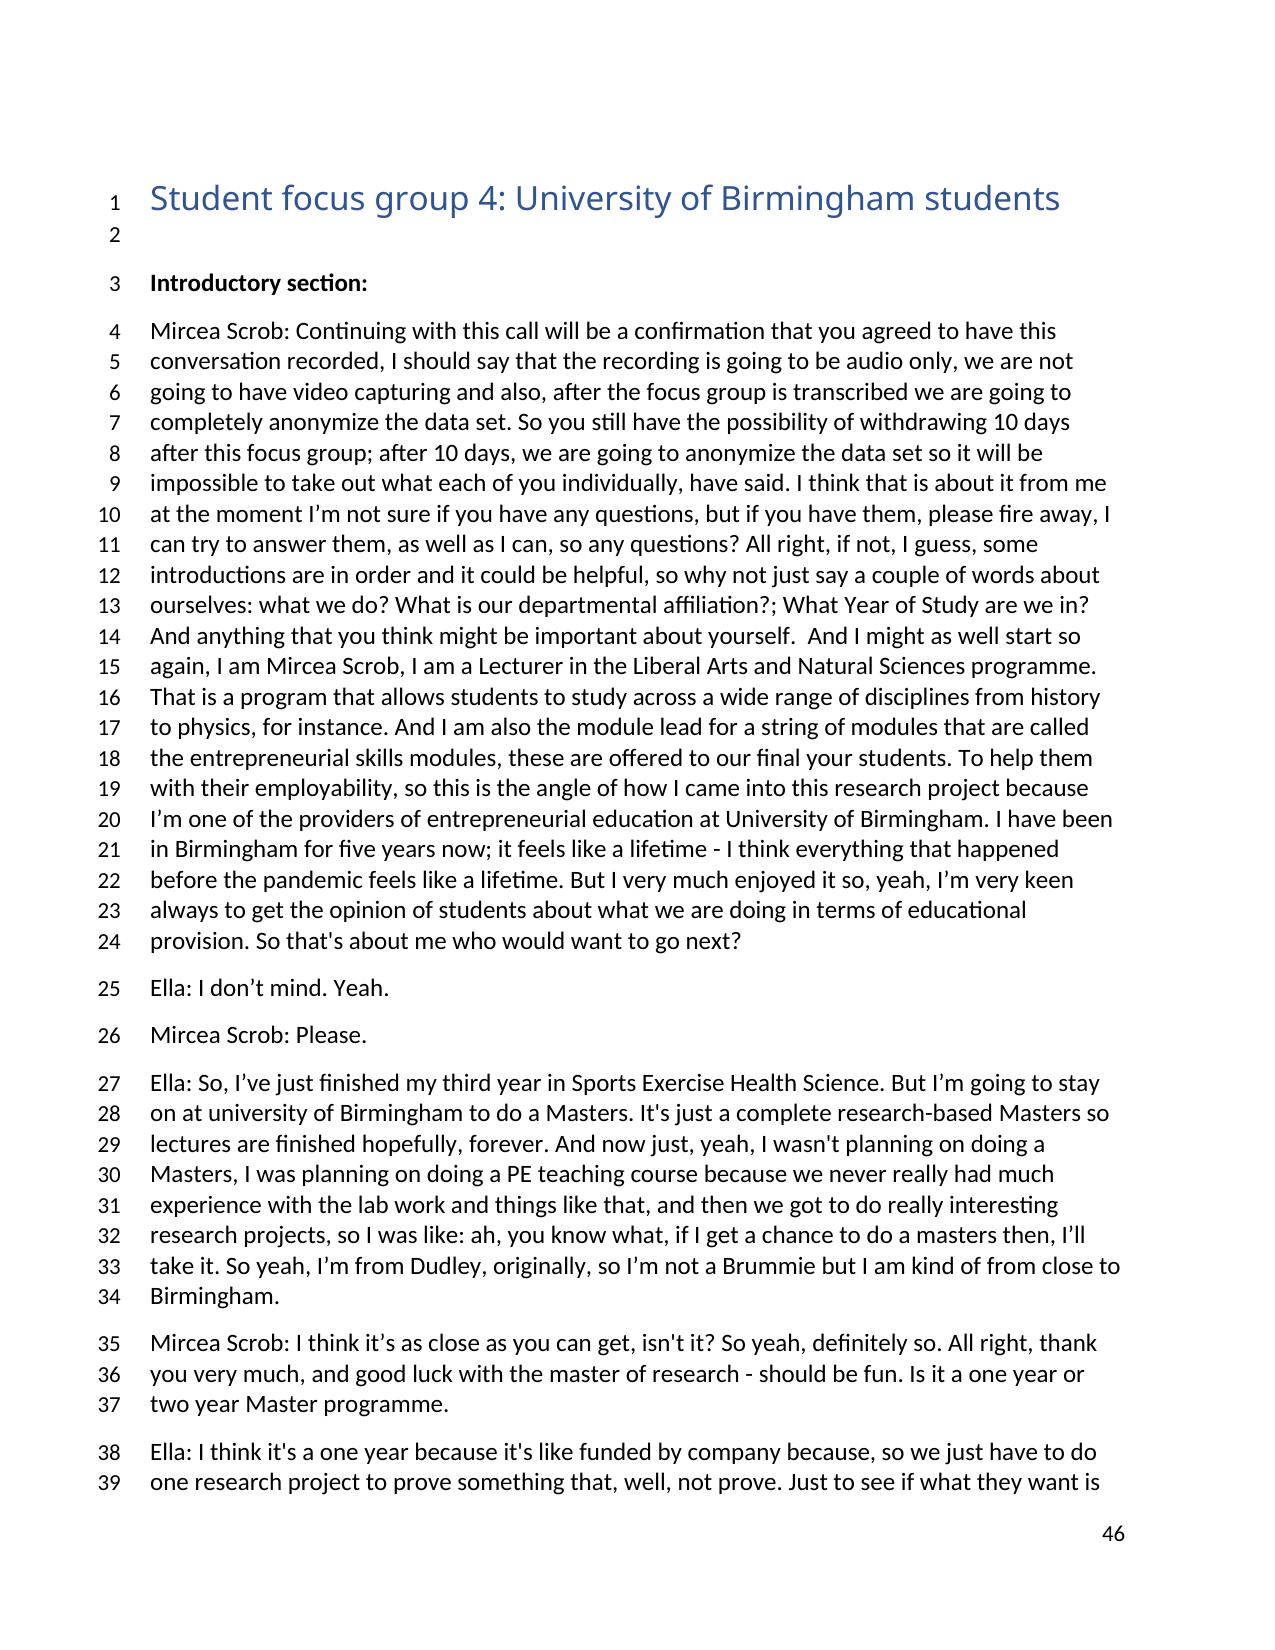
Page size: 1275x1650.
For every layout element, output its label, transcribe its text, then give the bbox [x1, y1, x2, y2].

text Introductory section: [150, 268, 1125, 298]
text Ella: I don’t mind. Yeah. [150, 972, 1125, 1003]
text Ella: So, I’ve just finished my third year in Sports Exercise Health Science. But I’m going to stay on at university of Birmingham to do a Masters. It's just a complete research-based Masters so lectures are finished hopefully, forever. And now just, yeah, I wasn't planning on doing a Masters, I was planning on doing a PE teaching course because we never really had much experience with the lab work and things like that, and then we got to do really interesting research projects, so I was like: ah, you know what, if I get a chance to do a masters then, I’ll take it. So yeah, I’m from Dudley, originally, so I’m not a Brummie but I am kind of from close to Birmingham. [150, 1067, 1125, 1311]
text Mircea Scrob: Please. [150, 1019, 1125, 1050]
text Mircea Scrob: Continuing with this call will be a confirmation that you agreed to have this conversation recorded, I should say that the recording is going to be audio only, we are not going to have video capturing and also, after the focus group is transcribed we are going to completely anonymize the data set. So you still have the possibility of withdrawing 10 days after this focus group; after 10 days, we are going to anonymize the data set so it will be impossible to take out what each of you individually, have said. I think that is about it from me at the moment I’m not sure if you have any questions, but if you have them, please fire away, I can try to answer them, as well as I can, so any questions? All right, if not, I guess, some introductions are in order and it could be helpful, so why not just say a couple of words about ourselves: what we do? What is our departmental affiliation?; What Year of Study are we in? And anything that you think might be important about yourself. And I might as well start so again, I am Mircea Scrob, I am a Lecturer in the Liberal Arts and Natural Sciences programme. That is a program that allows students to study across a wide range of disciplines from history to physics, for instance. And I am also the module lead for a string of modules that are called the entrepreneurial skills modules, these are offered to our final your students. To help them with their employability, so this is the angle of how I came into this research project because I’m one of the providers of entrepreneurial education at University of Birmingham. I have been in Birmingham for five years now; it feels like a lifetime - I think everything that happened before the pandemic feels like a lifetime. But I very much enjoyed it so, yeah, I’m very keen always to get the opinion of students about what we are doing in terms of educational provision. So that's about me who would want to go next? [150, 315, 1125, 956]
subtitle Student focus group 4: University of Birmingham students [150, 175, 1125, 220]
text Mircea Scrob: I think it’s as close as you can get, isn't it? So yeah, definitely so. All right, thank you very much, and good luck with the master of research - should be fun. Is it a one year or two year Master programme. [150, 1328, 1125, 1419]
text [150, 1436, 1125, 1497]
